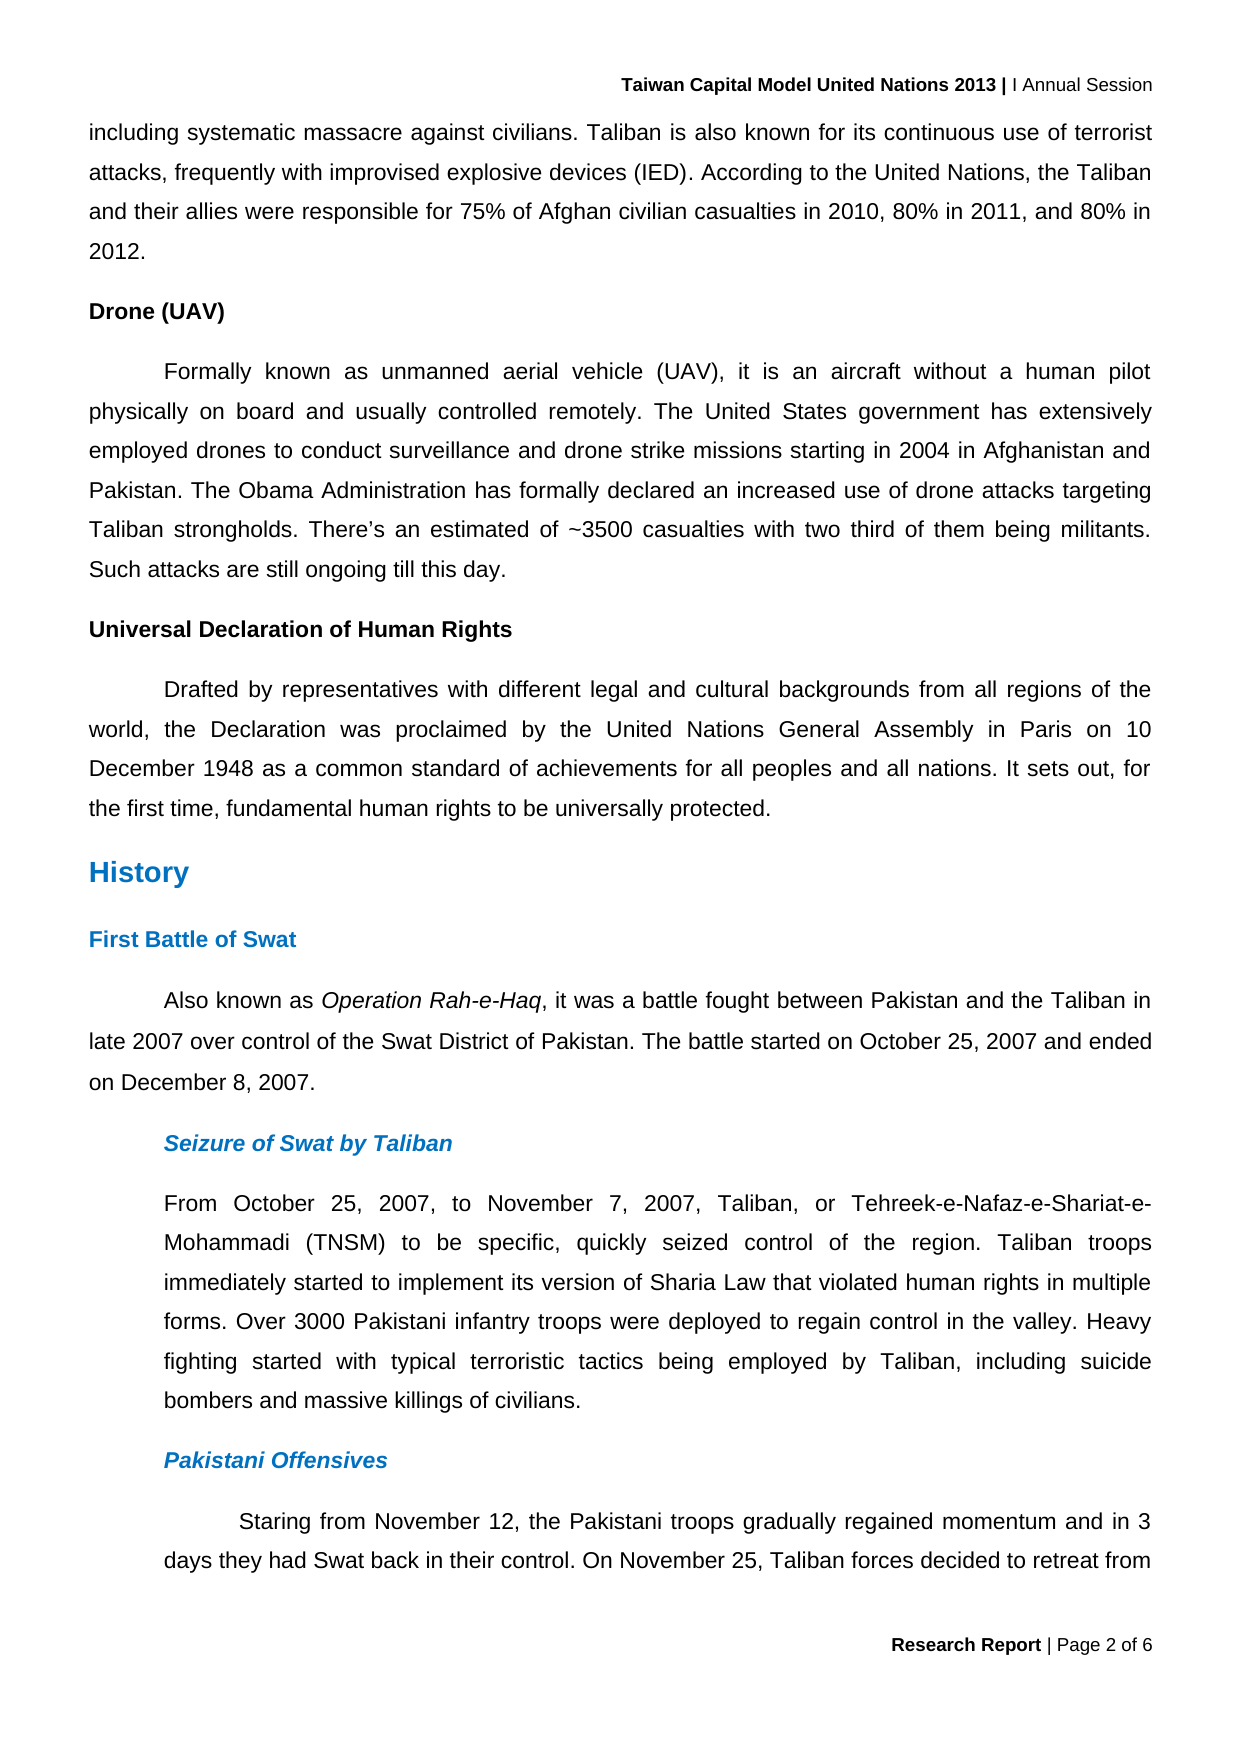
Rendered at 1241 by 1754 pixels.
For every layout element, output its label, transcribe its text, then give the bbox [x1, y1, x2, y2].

text Also known as Operation Rah-e-Haq, it was a battle fought between Pakistan and the Taliban in late 2007 over control of the Swat District of Pakistan. The battle started on October 25, 2007 and ended on December 8, 2007. [89, 987, 1152, 1096]
subtitle Seizure of Swat by Taliban [89, 1129, 1152, 1156]
subtitle First Battle of Swat [89, 926, 1152, 953]
subtitle Pakistani Offensives [89, 1447, 1152, 1474]
text Drafted by representatives with different legal and cultural backgrounds from all regions of the world, the Declaration was proclaimed by the United Nations General Assembly in Paris on 10 December 1948 as a common standard of achievements for all peoples and all nations. It sets out, for the first time, fundamental human rights to be universally protected. [89, 676, 1152, 821]
title History [89, 855, 1152, 889]
text Formally known as unmanned aerial vehicle (UAV), it is an aircraft without a human pilot physically on board and usually controlled remotely. The United States government has extensively employed drones to conduct surveillance and drone strike missions starting in 2004 in Afghanistan and Pakistan. The Obama Administration has formally declared an increased use of drone attacks targeting Taliban strongholds. There’s an estimated of ~3500 casualties with two third of them being militants. Such attacks are still ongoing till this day. [89, 358, 1152, 582]
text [89, 119, 1152, 264]
text Universal Declaration of Human Rights [89, 616, 1152, 642]
text Drone (UAV) [89, 298, 1152, 324]
subtitle From October 25, 2007, to November 7, 2007, Taliban, or Tehreek-e-Nafaz-e-Shariat-e-Mohammadi (TNSM) to be specific, quickly seized control of the region. Taliban troops immediately started to implement its version of Sharia Law that violated human rights in multiple forms. Over 3000 Pakistani infantry troops were deployed to regain control in the valley. Heavy fighting started with typical terroristic tactics being employed by Taliban, including suicide bombers and massive killings of civilians. [164, 1190, 1152, 1413]
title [164, 1508, 1152, 1574]
